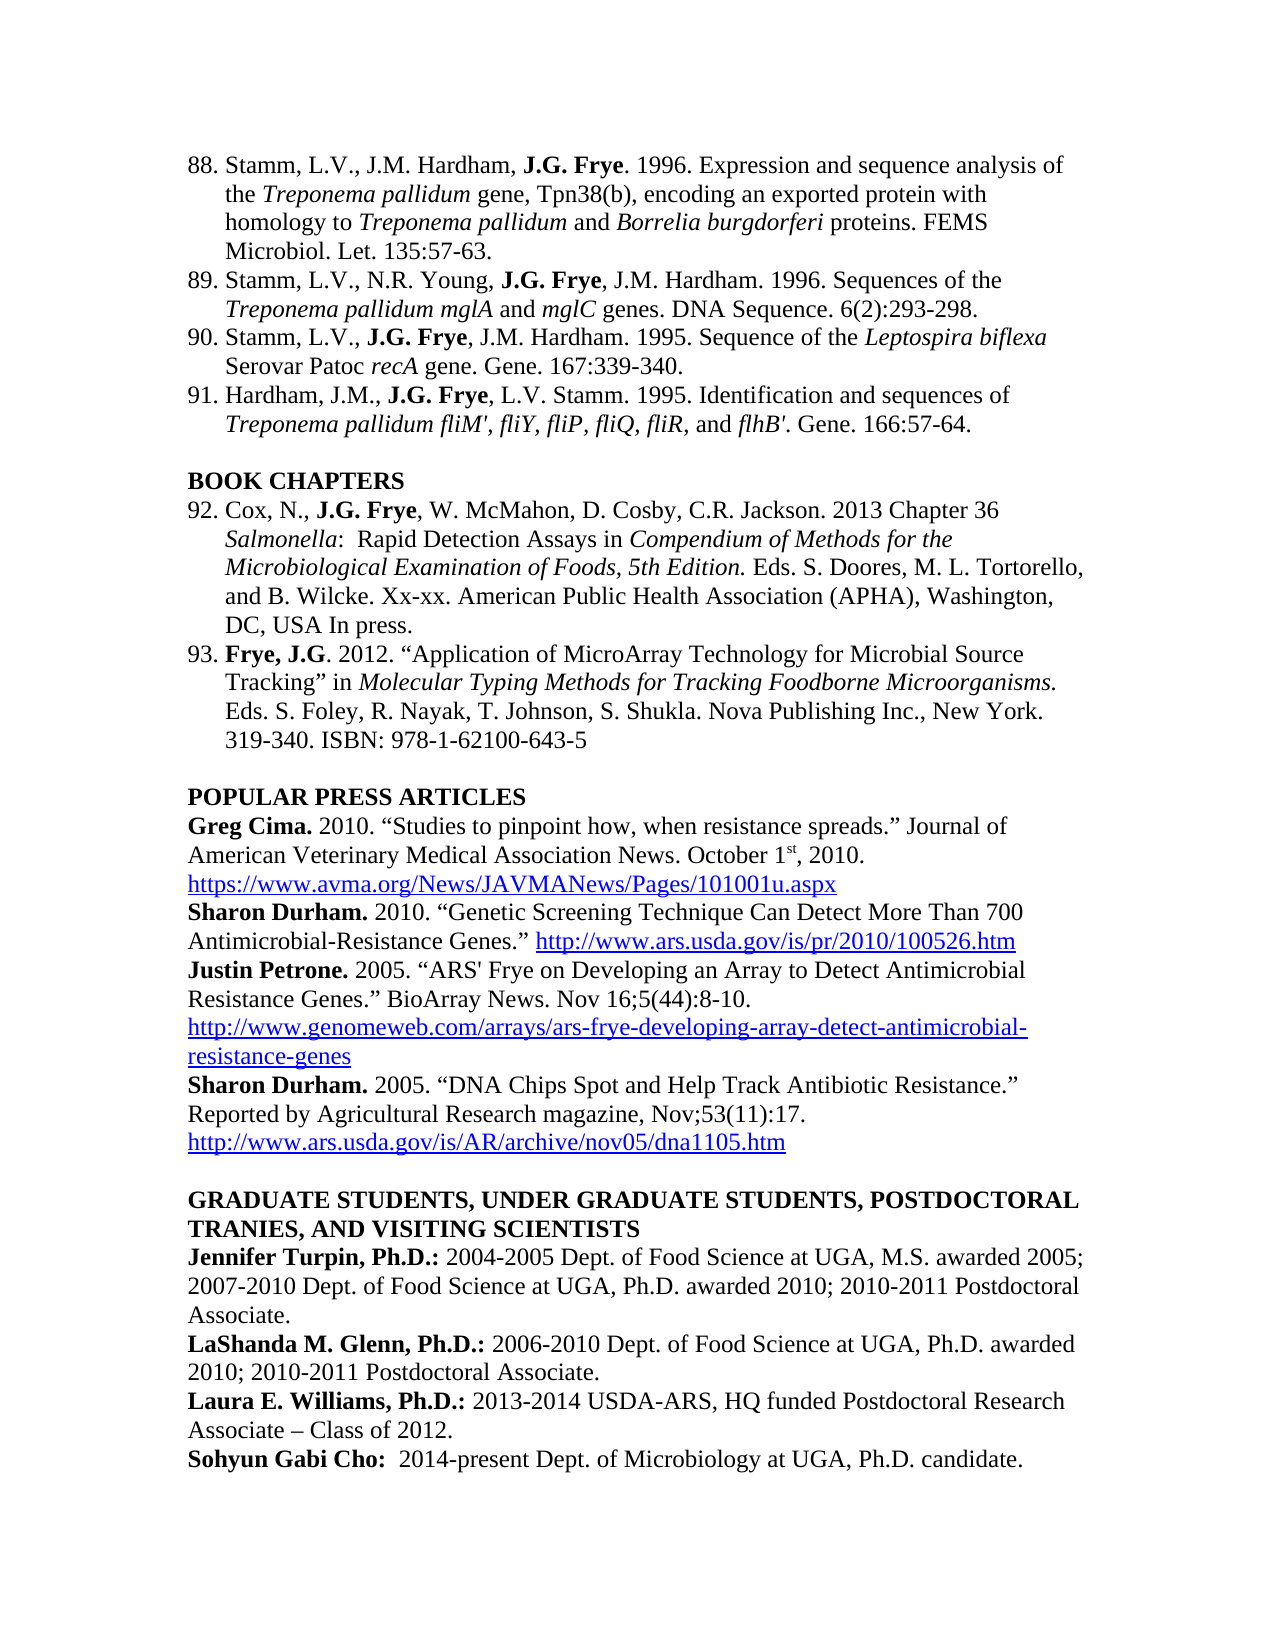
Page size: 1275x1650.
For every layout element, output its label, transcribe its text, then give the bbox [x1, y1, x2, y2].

text BOOK CHAPTERS [187, 466, 1087, 495]
text Laura E. Williams, Ph.D.: 2013-2014 USDA-ARS, HQ funded Postdoctoral Research Associate – Class of 2012. [187, 1386, 1087, 1444]
list Hardham, J.M., J.G. Frye, L.V. Stamm. 1995. Identification and sequences of Treponema pallidum fliM', fliY, fliP, fliQ, fliR, and flhB'. Gene. 166:57-64. [187, 380, 1087, 437]
text Justin Petrone. 2005. “ARS' Frye on Developing an Array to Detect Antimicrobial Resistance Genes.” BioArray News. Nov 16;5(44):8-10. http://www.genomeweb.com/arrays/ars-frye-developing-array-detect-antimicrobial-resistance-genes [187, 955, 1087, 1070]
text GRADUATE STUDENTS, UNDER GRADUATE STUDENTS, POSTDOCTORAL TRANIES, AND VISITING SCIENTISTS [187, 1185, 1087, 1242]
text Sharon Durham. 2005. “DNA Chips Spot and Help Track Antibiotic Resistance.” Reported by Agricultural Research magazine, Nov;53(11):17. http://www.ars.usda.gov/is/AR/archive/nov05/dna1105.htm [187, 1070, 1087, 1156]
list Stamm, L.V., J.G. Frye, J.M. Hardham. 1995. Sequence of the Leptospira biflexa Serovar Patoc recA gene. Gene. 167:339-340. [187, 322, 1087, 380]
text Greg Cima. 2010. “Studies to pinpoint how, when resistance spreads.” Journal of American Veterinary Medical Association News. October 1st, 2010. https://www.avma.org/News/JAVMANews/Pages/101001u.aspx [187, 811, 1087, 897]
list Stamm, L.V., N.R. Young, J.G. Frye, J.M. Hardham. 1996. Sequences of the Treponema pallidum mglA and mglC genes. DNA Sequence. 6(2):293-298. [187, 265, 1087, 322]
list Frye, J.G. 2012. “Application of MicroArray Technology for Microbial Source Tracking” in Molecular Typing Methods for Tracking Foodborne Microorganisms. Eds. S. Foley, R. Nayak, T. Johnson, S. Shukla. Nova Publishing Inc., New York. 319-340. ISBN: 978-1-62100-643-5 [187, 639, 1087, 754]
text POPULAR PRESS ARTICLES [187, 782, 1087, 811]
text Jennifer Turpin, Ph.D.: 2004-2005 Dept. of Food Science at UGA, M.S. awarded 2005; 2007-2010 Dept. of Food Science at UGA, Ph.D. awarded 2010; 2010-2011 Postdoctoral Associate. [187, 1242, 1087, 1329]
text Sohyun Gabi Cho: 2014-present Dept. of Microbiology at UGA, Ph.D. candidate. [187, 1444, 1087, 1472]
list Cox, N., J.G. Frye, W. McMahon, D. Cosby, C.R. Jackson. 2013 Chapter 36 Salmonella: Rapid Detection Assays in Compendium of Methods for the Microbiological Examination of Foods, 5th Edition. Eds. S. Doores, M. L. Tortorello, and B. Wilcke. Xx-xx. American Public Health Association (APHA), Washington, DC, USA In press. [187, 495, 1087, 639]
text Sharon Durham. 2010. “Genetic Screening Technique Can Detect More Than 700 Antimicrobial-Resistance Genes.” http://www.ars.usda.gov/is/pr/2010/100526.htm [187, 897, 1087, 955]
list Stamm, L.V., J.M. Hardham, J.G. Frye. 1996. Expression and sequence analysis of the Treponema pallidum gene, Tpn38(b), encoding an exported protein with homology to Treponema pallidum and Borrelia burgdorferi proteins. FEMS Microbiol. Let. 135:57-63. [187, 150, 1087, 265]
text LaShanda M. Glenn, Ph.D.: 2006-2010 Dept. of Food Science at UGA, Ph.D. awarded 2010; 2010-2011 Postdoctoral Associate. [187, 1329, 1087, 1386]
